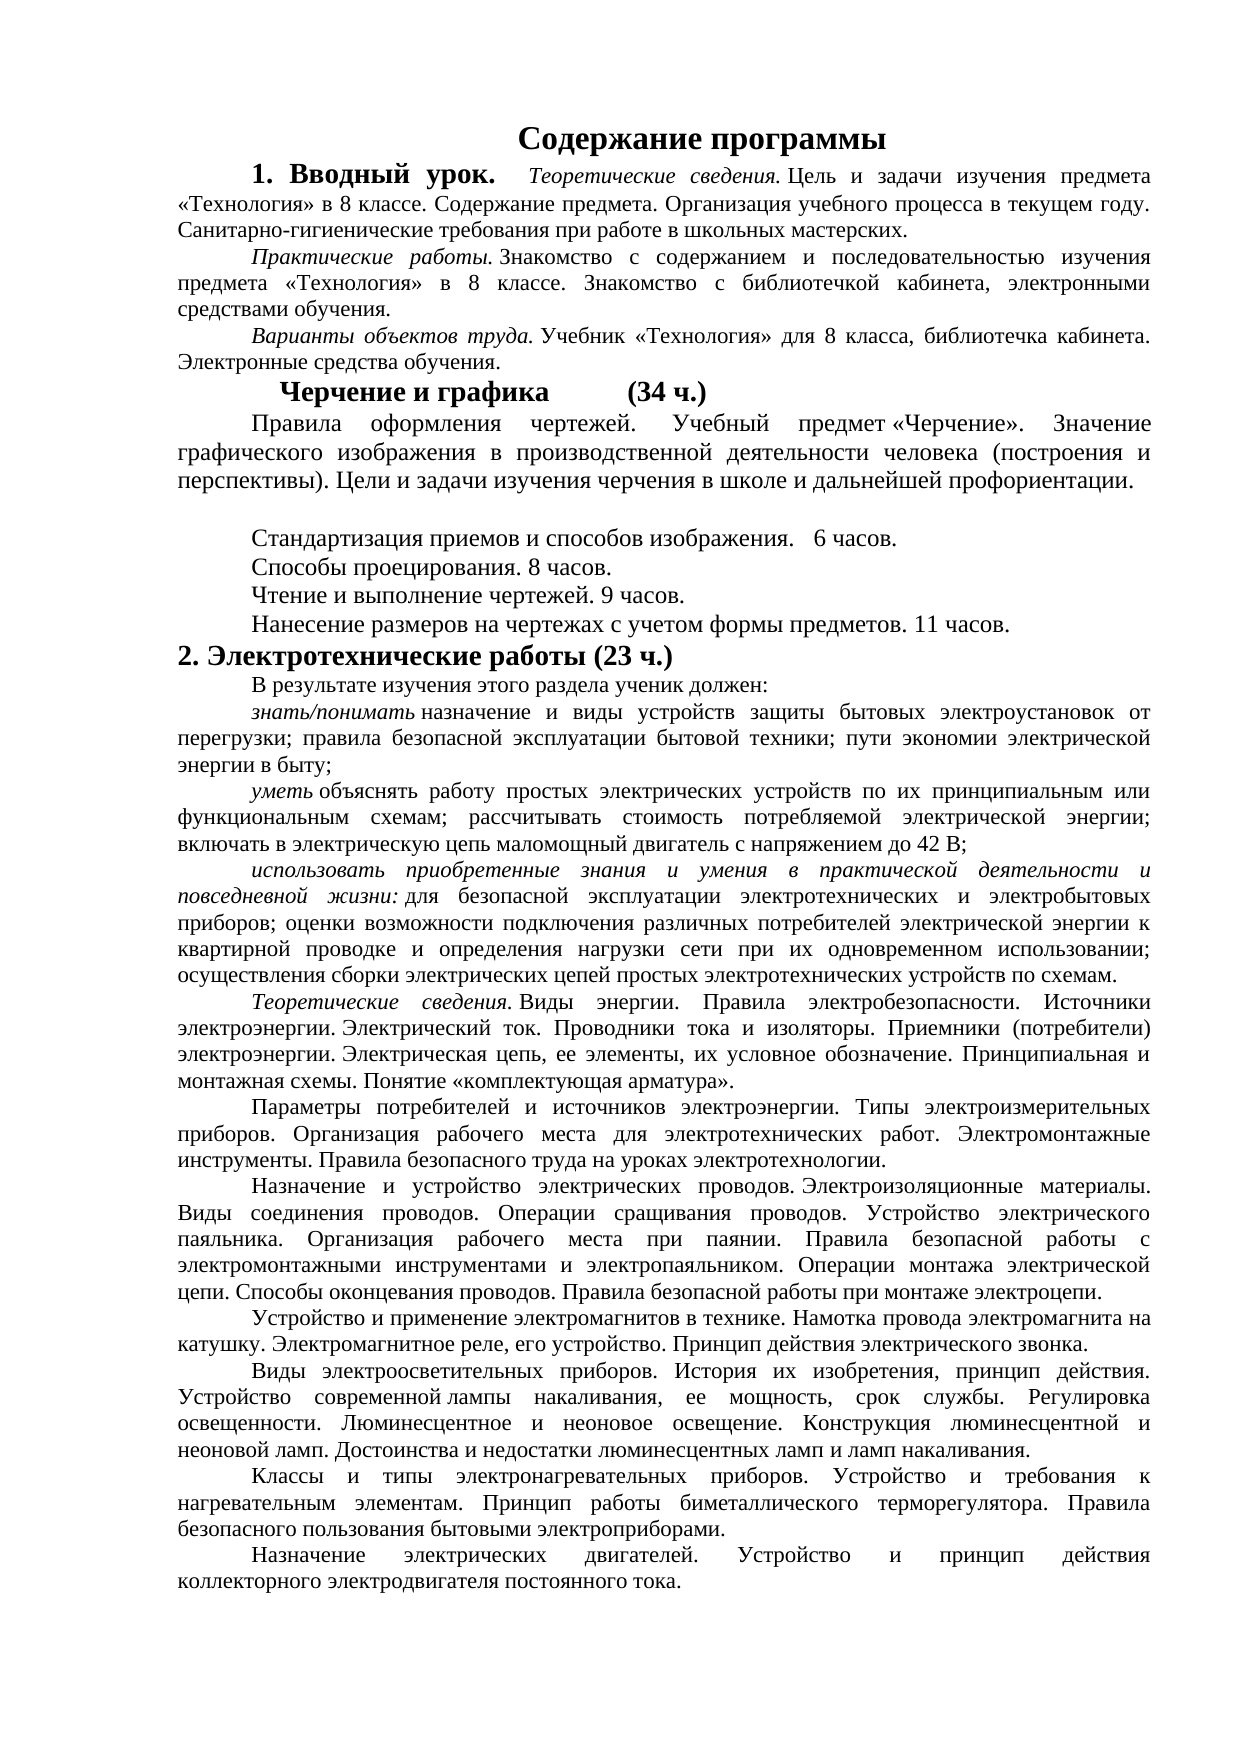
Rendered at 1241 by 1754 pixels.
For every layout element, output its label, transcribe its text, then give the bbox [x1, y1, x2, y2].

text Способы проецирования. 8 часов. [177, 552, 1152, 581]
text Назначение электрических двигателей. Устройство и принцип действия коллекторного электродвигателя постоянного тока. [177, 1541, 1152, 1594]
text В результате изучения этого раздела ученик должен: [177, 672, 1152, 698]
text Параметры потребителей и источников электроэнергии. Типы электроизмерительных приборов. Организация рабочего места для электротехнических работ. Электромонтажные инструменты. Правила безопасного труда на уроках электротехнологии. [177, 1093, 1152, 1172]
text Устройство и применение электромагнитов в технике. Намотка провода электромагнита на катушку. Электромагнитное реле, его устройство. Принцип действия электрического звонка. [177, 1304, 1152, 1357]
text Практические работы. Знакомство с содержанием и последовательностью изучения предмета «Технология» в 8 классе. Знакомство с библиотечкой кабинета, электронными средствами обучения. [177, 243, 1152, 322]
text Чтение и выполнение чертежей. 9 часов. [177, 581, 1152, 609]
text Классы и типы электронагревательных приборов. Устройство и требования к нагревательным элементам. Принцип работы биметаллического терморегулятора. Правила безопасного пользования бытовыми электроприборами. [177, 1462, 1152, 1541]
text уметь объяснять работу простых электрических устройств по их принципиальным или функциональным схемам; рассчитывать стоимость потребляемой электрической энергии; включать в электрическую цепь маломощный двигатель с напряжением до 42 В; [177, 777, 1152, 856]
text Теоретические сведения. Виды энергии. Правила электробезопасности. Источники электроэнергии. Электрический ток. Проводники тока и изоляторы. Приемники (потребители) электроэнергии. Электрическая цепь, ее элементы, их условное обозначение. Принципиальная и монтажная схемы. Понятие «комплектующая арматура». [177, 988, 1152, 1093]
text Правила оформления чертежей. Учебный предмет «Черчение». Значение графического изображения в производственной деятельности человека (построения и перспективы). Цели и задачи изучения черчения в школе и дальнейшей профориентации. [177, 408, 1152, 494]
text 1. Вводный урок. Теоретические сведения. Цель и задачи изучения предмета «Технология» в 8 классе. Содержание предмета. Организация учебного процесса в текущем году. Санитарно-гигиенические требования при работе в школьных мастерских. [177, 156, 1152, 243]
text Назначение и устройство электрических проводов. Электроизоляционные материалы. Виды соединения проводов. Операции сращивания проводов. Устройство электрического паяльника. Организация рабочего места при паянии. Правила безопасной работы с электромонтажными инструментами и электропаяльником. Операции монтажа электрической цепи. Способы оконцевания проводов. Правила безопасной работы при монтаже электроцепи. [177, 1172, 1152, 1304]
text знать/понимать назначение и виды устройств защиты бытовых электроустановок от перегрузки; правила безопасной эксплуатации бытовой техники; пути экономии электрической энергии в быту; [177, 698, 1152, 777]
text использовать приобретенные знания и умения в практической деятельности и повседневной жизни: для безопасной эксплуатации электротехнических и электробытовых приборов; оценки возможности подключения различных потребителей электрической энергии к квартирной проводке и определения нагрузки сети при их одновременном использовании; осуществления сборки электрических цепей простых электротехнических устройств по схемам. [177, 856, 1152, 988]
text Содержание программы [177, 118, 1152, 156]
text Варианты объектов труда. Учебник «Технология» для 8 класса, библиотечка кабинета. Электронные средства обучения. [177, 322, 1152, 374]
text Виды электроосветительных приборов. История их изобретения, принцип действия. Устройство современной лампы накаливания, ее мощность, срок службы. Регулировка освещенности. Люминесцентное и неоновое освещение. Конструкция люминесцентной и неоновой ламп. Достоинства и недостатки люминесцентных ламп и ламп накаливания. [177, 1357, 1152, 1462]
text Нанесение размеров на чертежах с учетом формы предметов. 11 часов. [177, 609, 1152, 638]
text Стандартизация приемов и способов изображения. 6 часов. [177, 523, 1152, 552]
text 2. Электротехнические работы (23 ч.) [177, 638, 1152, 672]
text Черчение и графика (34 ч.) [177, 374, 1152, 408]
